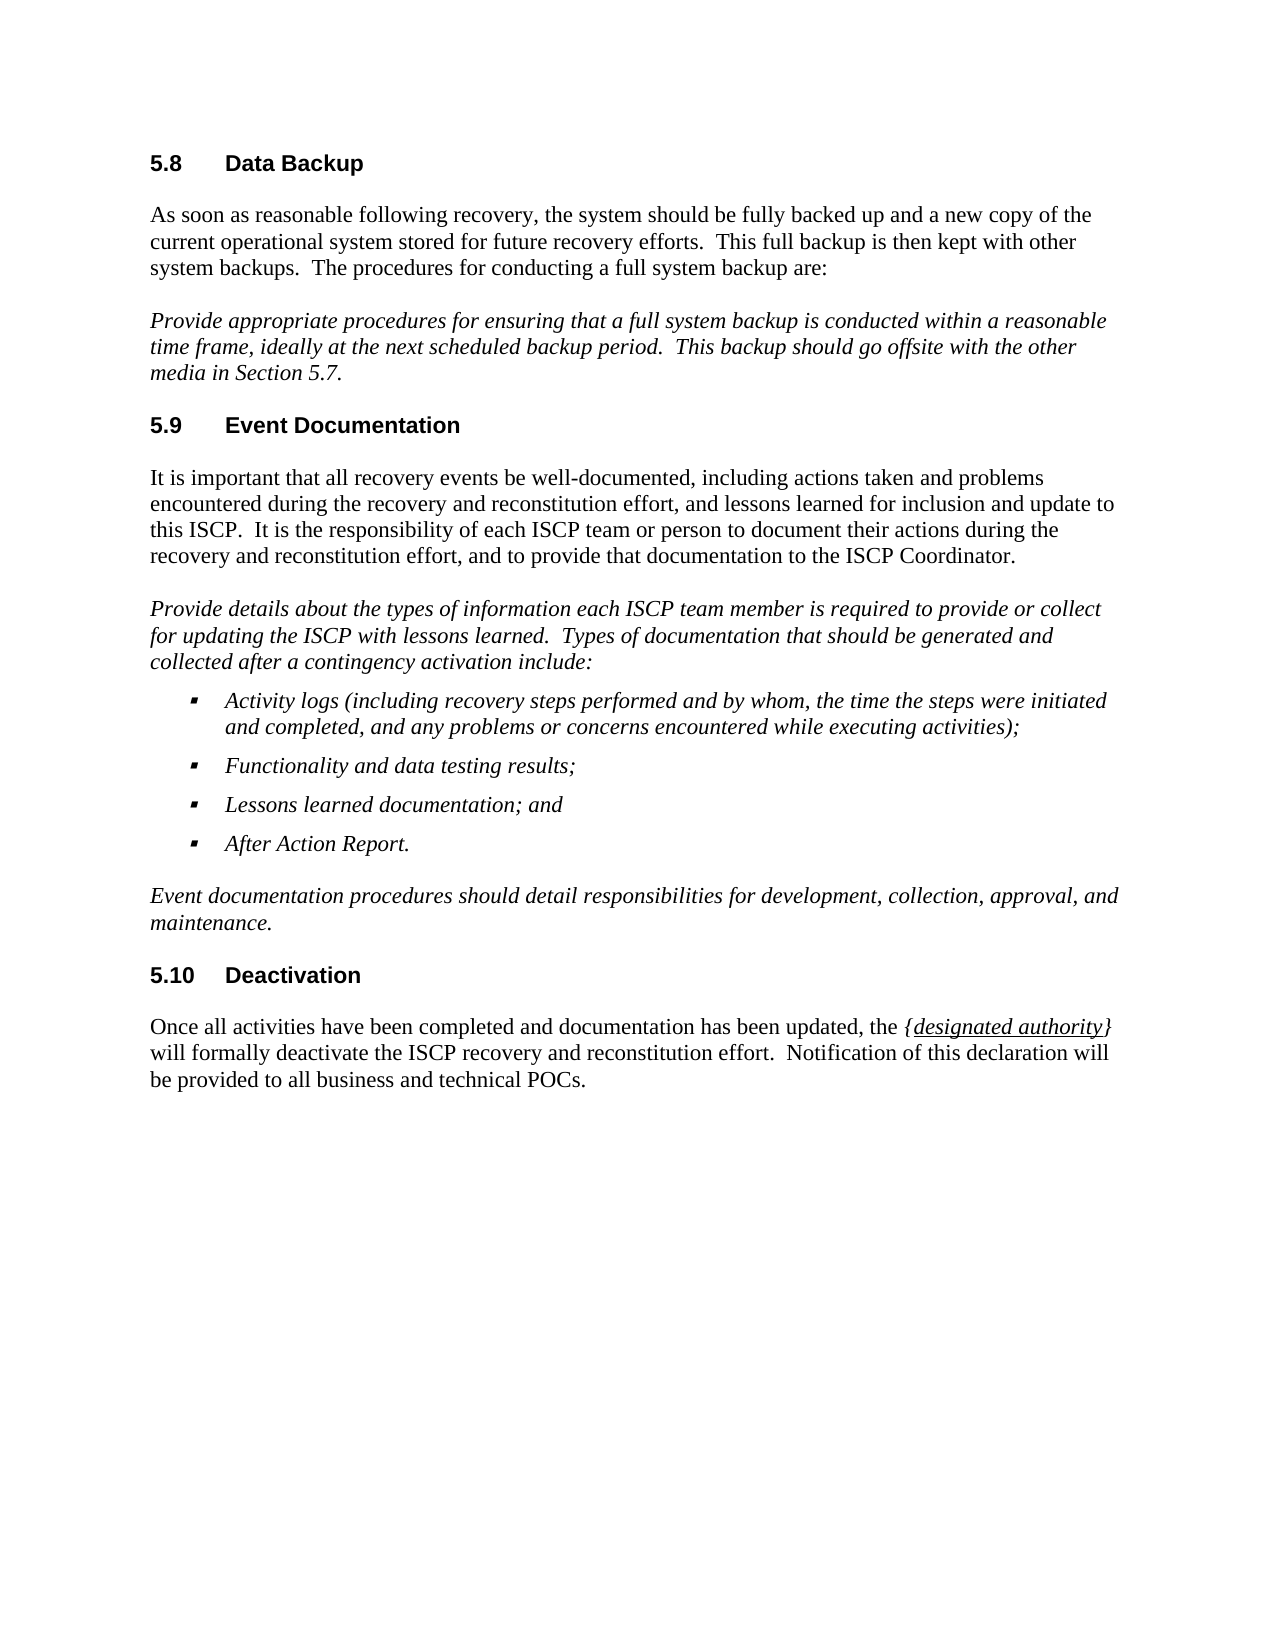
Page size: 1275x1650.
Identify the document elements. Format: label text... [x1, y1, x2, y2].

text As soon as reasonable following recovery, the system should be fully backed up and a new copy of the current operational system stored for future recovery efforts. This full backup is then kept with other system backups. The procedures for conducting a full system backup are: [150, 201, 1125, 280]
text Once all activities have been completed and documentation has been updated, the {designated authority} will formally deactivate the ISCP recovery and reconstitution effort. Notification of this declaration will be provided to all business and technical POCs. [150, 1013, 1125, 1092]
text Provide appropriate procedures for ensuring that a full system backup is conducted within a reasonable time frame, ideally at the next scheduled backup period. This backup should go offsite with the other media in Section 5.7. [150, 307, 1125, 386]
list After Action Report. [187, 830, 1125, 856]
text Provide details about the types of information each ISCP team member is required to provide or collect for updating the ISCP with lessons learned. Types of documentation that should be generated and collected after a contingency activation include: [150, 595, 1125, 674]
list Activity logs (including recovery steps performed and by whom, the time the steps were initiated and completed, and any problems or concerns encountered while executing activities); [187, 687, 1125, 739]
text 5.8 Data Backup [150, 150, 1125, 176]
list Functionality and data testing results; [187, 752, 1125, 778]
text 5.10 Deactivation [150, 962, 1125, 988]
text It is important that all recovery events be well-documented, including actions taken and problems encountered during the recovery and reconstitution effort, and lessons learned for inclusion and update to this ISCP. It is the responsibility of each ISCP team or person to document their actions during the recovery and reconstitution effort, and to provide that documentation to the ISCP Coordinator. [150, 463, 1125, 569]
list Lessons learned documentation; and [187, 791, 1125, 817]
text 5.9 Event Documentation [150, 412, 1125, 438]
text Event documentation procedures should detail responsibilities for development, collection, approval, and maintenance. [150, 882, 1125, 935]
